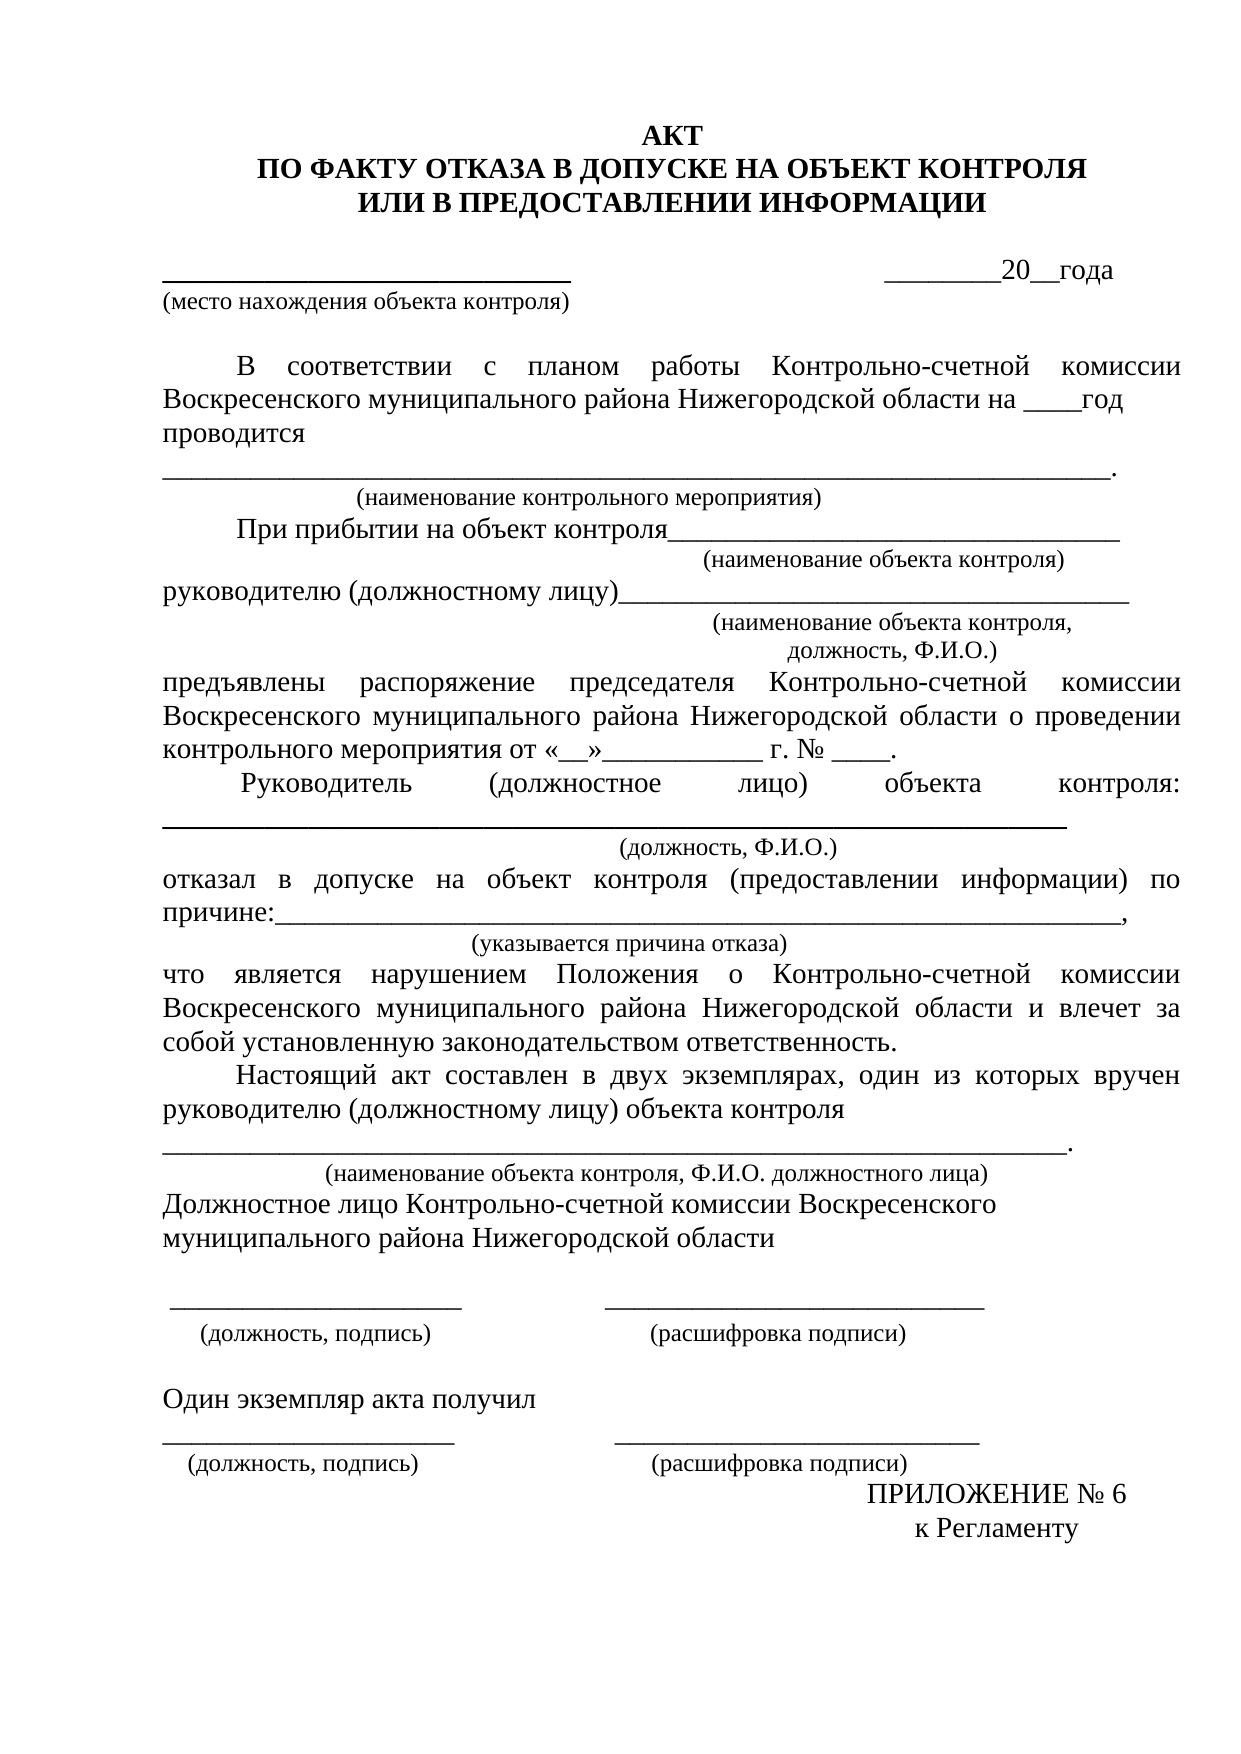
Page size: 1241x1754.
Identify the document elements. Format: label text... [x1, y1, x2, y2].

text ____________________ __________________________ [162, 1279, 1181, 1312]
text Настоящий акт составлен в двух экземплярах, один из которых вручен руководителю (должностному лицу) объекта контроля [162, 1057, 1182, 1124]
text АКТ [162, 118, 1182, 152]
text предъявлены распоряжение председателя Контрольно-счетной комиссии Воскресенского муниципального района Нижегородской области о проведении контрольного мероприятия от «__»___________ г. № ____. [162, 664, 1182, 765]
text При прибытии на объект контроля_______________________________ [162, 511, 1182, 544]
text к Регламенту [812, 1510, 1181, 1544]
text что является нарушением Положения о Контрольно-счетной комиссии Воскресенского муниципального района Нижегородской области и влечет за собой установленную законодательством ответственность. [162, 957, 1181, 1057]
text (наименование контрольного мероприятия) [162, 482, 1182, 511]
text (наименование объекта контроля) [162, 544, 1182, 573]
text ПО ФАКТУ ОТКАЗА В ДОПУСКЕ НА ОБЪЕКТ КОНТРОЛЯ [162, 152, 1182, 185]
text (должность, Ф.И.О.) [162, 832, 1181, 861]
text (наименование объекта контроля, Ф.И.О. должностного лица) [162, 1158, 1182, 1187]
text ______________________________________________________________. [162, 1124, 1182, 1158]
text Один экземпляр акта получил [162, 1381, 1181, 1414]
text (должность, подпись) (расшифровка подписи) [162, 1318, 1181, 1347]
text (указывается причина отказа) [162, 928, 1181, 957]
text ИЛИ В ПРЕДОСТАВЛЕНИИ ИНФОРМАЦИИ [162, 185, 1182, 219]
text (наименование объекта контроля, [162, 607, 1182, 636]
text ____________________ _________________________ [162, 1414, 1181, 1448]
text Должностное лицо Контрольно-счетной комиссии Воскресенского муниципального района Нижегородской области [162, 1187, 1181, 1254]
text должность, Ф.И.О.) [162, 636, 1182, 664]
text ПРИЛОЖЕНИЕ № 6 [812, 1477, 1181, 1510]
text руководителю (должностному лицу)___________________________________ [162, 573, 1182, 607]
text (должность, подпись) (расшифровка подписи) [162, 1448, 1181, 1477]
text отказал в допуске на объект контроля (предоставлении информации) по причине:__________________________________________________________, [162, 861, 1181, 928]
text проводится _________________________________________________________________. [162, 415, 1182, 482]
text Руководитель (должностное лицо) объекта контроля: ______________________________________________________________ [162, 765, 1181, 832]
text ____________________________ ________20__года [162, 252, 1182, 286]
text В соответствии с планом работы Контрольно-счетной комиссии Воскресенского муниципального района Нижегородской области на ____год [162, 348, 1182, 415]
text (место нахождения объекта контроля) [162, 286, 1182, 314]
